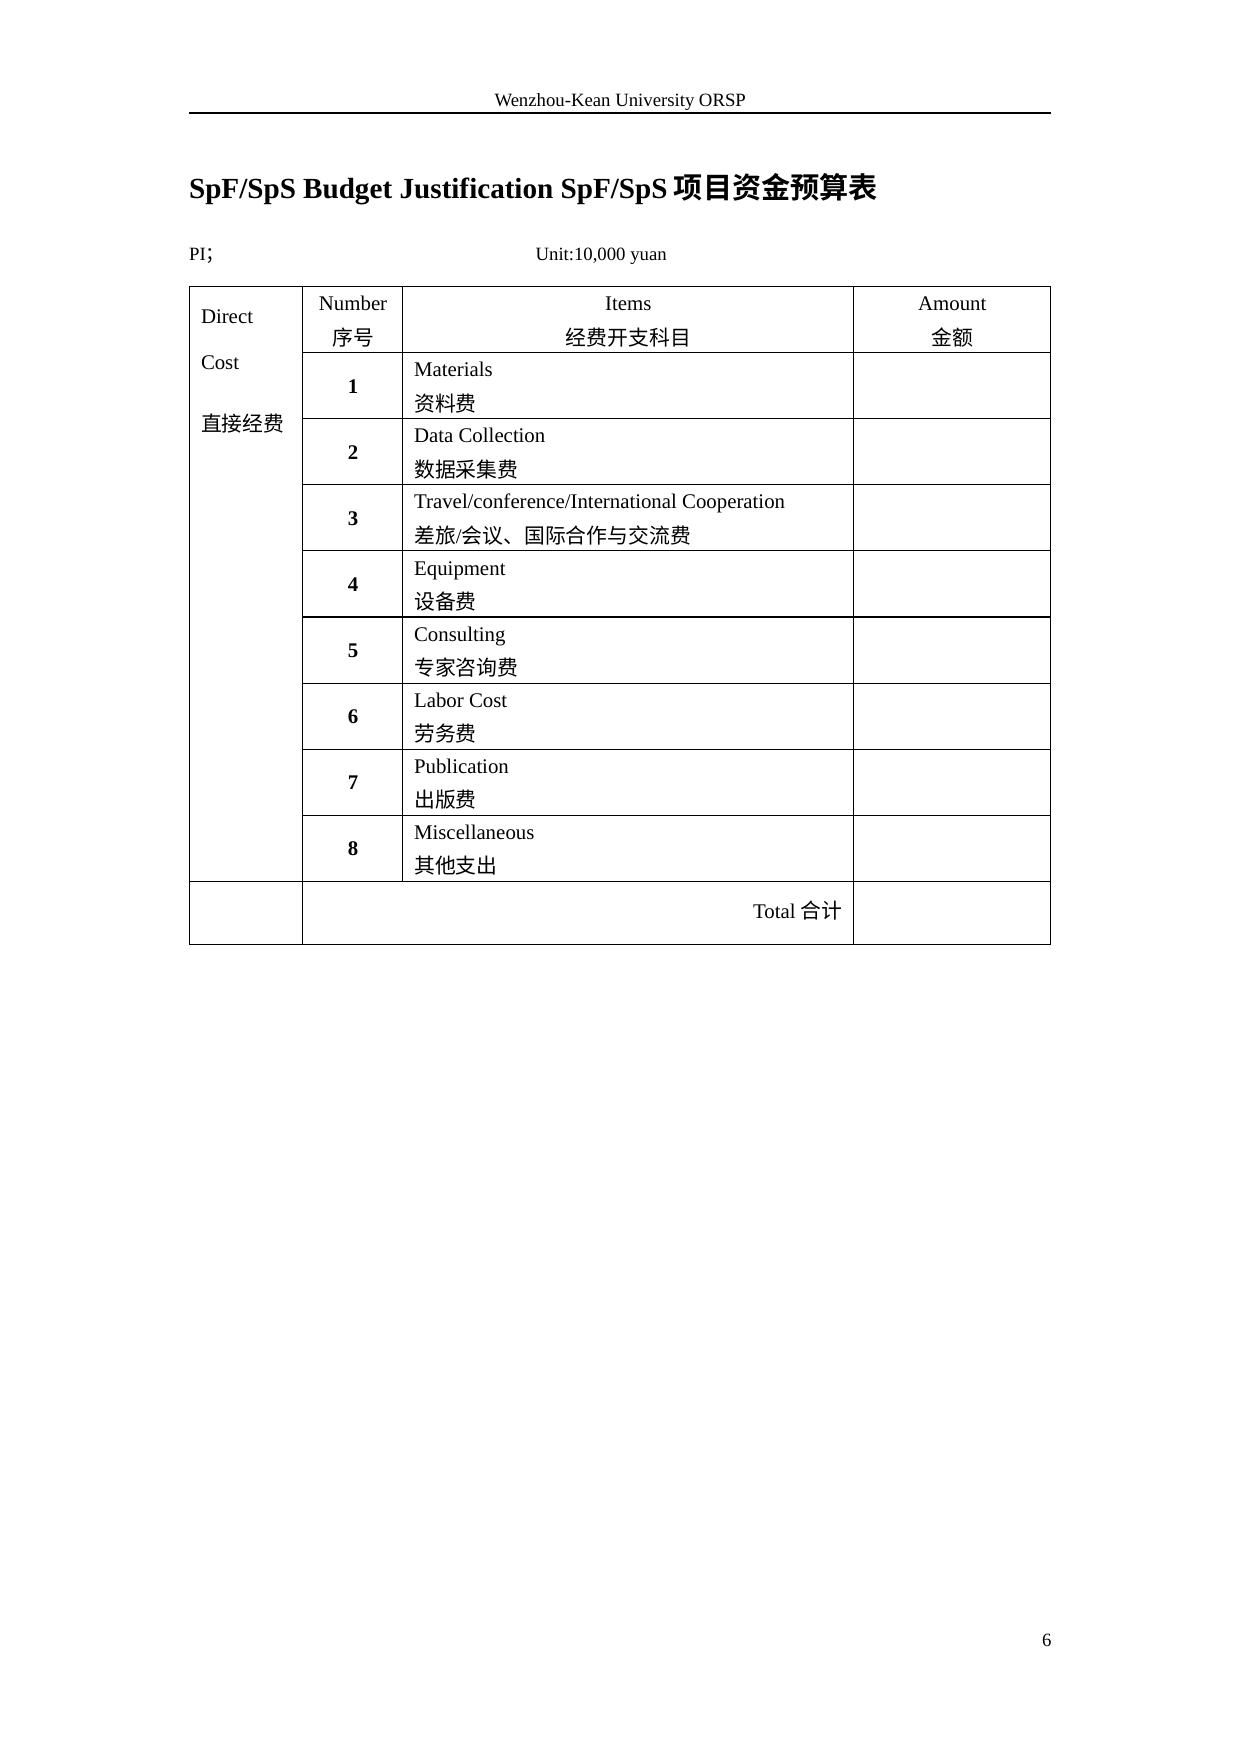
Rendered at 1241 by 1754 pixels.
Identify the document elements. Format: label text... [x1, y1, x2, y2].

table_header Direct Cost 直接经费 [190, 287, 302, 881]
table_header Number序号 [303, 287, 402, 352]
table_cell 4 [303, 551, 402, 616]
table_cell Materials 资料费 [403, 353, 853, 418]
table_cell Miscellaneous 其他支出 [403, 816, 853, 881]
text SpF/SpS Budget Justification SpF/SpS项目资金预算表 [189, 162, 1051, 208]
table_cell 5 [303, 618, 402, 682]
text PI； Unit:10,000 yuan [189, 224, 1051, 270]
table_cell [854, 684, 1050, 748]
table_cell [854, 816, 1050, 881]
table_cell 6 [303, 684, 402, 748]
table_header Amount 金额 [854, 287, 1050, 352]
table_cell 7 [303, 750, 402, 814]
table_cell Total 合计 [303, 882, 853, 944]
table_cell [854, 485, 1050, 550]
table_cell Labor Cost 劳务费 [403, 684, 853, 748]
table_cell [854, 353, 1050, 418]
table_cell [854, 618, 1050, 682]
table_cell Consulting 专家咨询费 [403, 618, 853, 682]
table_cell Publication 出版费 [403, 750, 853, 814]
table_cell [854, 551, 1050, 616]
table_cell [854, 419, 1050, 484]
table_cell [190, 882, 302, 944]
table_cell Data Collection 数据采集费 [403, 419, 853, 484]
table_cell [854, 750, 1050, 814]
table_header Items 经费开支科目 [403, 287, 853, 352]
table_cell Equipment 设备费 [403, 551, 853, 616]
table_cell Travel/conference/International Cooperation 差旅/会议、国际合作与交流费 [403, 485, 853, 550]
table_cell [854, 882, 1050, 944]
table_cell 1 [303, 353, 402, 418]
table_cell 2 [303, 419, 402, 484]
table_cell 3 [303, 485, 402, 550]
table_cell 8 [303, 816, 402, 881]
